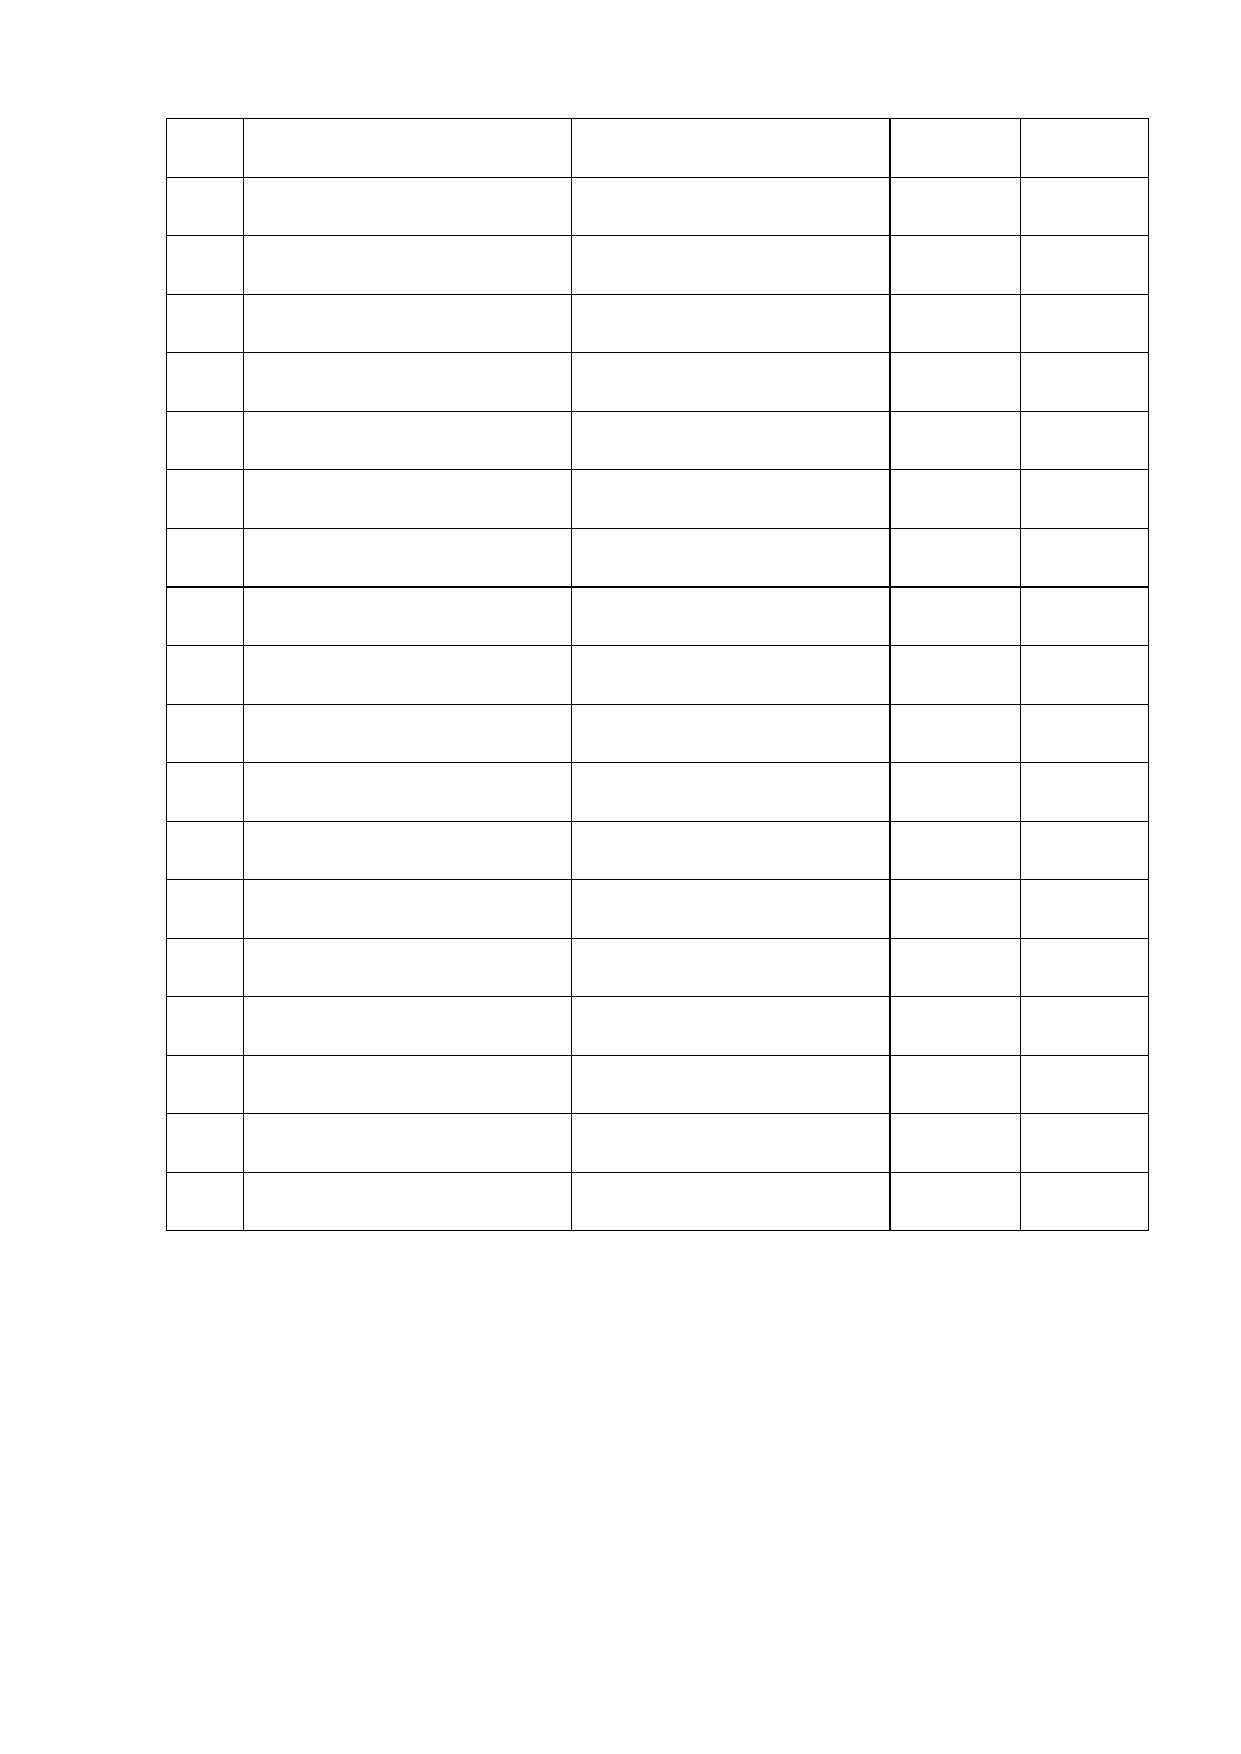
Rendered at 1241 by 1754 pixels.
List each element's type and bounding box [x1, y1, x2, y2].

table_cell [572, 119, 889, 177]
table_cell [1021, 119, 1148, 177]
table_cell [244, 470, 571, 528]
table_cell [167, 178, 243, 235]
table_cell [572, 236, 889, 294]
table_cell [572, 412, 889, 469]
table_cell [572, 880, 889, 938]
table_cell [167, 1056, 243, 1113]
table_cell [1021, 1056, 1148, 1113]
table_cell [167, 1114, 243, 1172]
table_cell [244, 1114, 571, 1172]
table_cell [244, 353, 571, 411]
table_cell [244, 705, 571, 762]
table_cell [167, 646, 243, 703]
table_cell [891, 412, 1020, 469]
table_cell [1021, 646, 1148, 703]
table_cell [1021, 1173, 1148, 1230]
table_cell [1021, 178, 1148, 235]
table_cell [244, 412, 571, 469]
table_cell [167, 236, 243, 294]
table_cell [244, 295, 571, 352]
table_cell [572, 353, 889, 411]
table_cell [572, 1114, 889, 1172]
table_cell [891, 588, 1020, 645]
table_cell [891, 119, 1020, 177]
table_cell [167, 822, 243, 879]
table_cell [244, 1173, 571, 1230]
table_cell [572, 588, 889, 645]
table_cell [244, 178, 571, 235]
table_cell [1021, 939, 1148, 996]
table_cell [1021, 763, 1148, 821]
table_cell [167, 939, 243, 996]
table_cell [572, 997, 889, 1055]
table_cell [1021, 1114, 1148, 1172]
table_cell [1021, 412, 1148, 469]
table_cell [1021, 997, 1148, 1055]
table_cell [572, 646, 889, 703]
table_cell [891, 529, 1020, 586]
table_cell [167, 588, 243, 645]
table_cell [1021, 822, 1148, 879]
table_cell [1021, 353, 1148, 411]
table_cell [572, 295, 889, 352]
table_cell [891, 295, 1020, 352]
table_cell [1021, 588, 1148, 645]
table_cell [891, 763, 1020, 821]
table_cell [167, 529, 243, 586]
table_cell [1021, 705, 1148, 762]
table_cell [1021, 236, 1148, 294]
table_cell [891, 880, 1020, 938]
table_cell [891, 822, 1020, 879]
table_cell [891, 705, 1020, 762]
table_cell [167, 997, 243, 1055]
table_cell [891, 646, 1020, 703]
table_cell [572, 470, 889, 528]
table_cell [891, 178, 1020, 235]
table_cell [572, 178, 889, 235]
table_cell [167, 470, 243, 528]
table_cell [167, 1173, 243, 1230]
table_cell [891, 997, 1020, 1055]
table_cell [244, 236, 571, 294]
table_cell [891, 939, 1020, 996]
table_cell [167, 880, 243, 938]
table_cell [572, 1173, 889, 1230]
table_cell [244, 529, 571, 586]
table_cell [572, 1056, 889, 1113]
table_cell [244, 822, 571, 879]
table_cell [1021, 470, 1148, 528]
table_cell [244, 646, 571, 703]
table_cell [1021, 880, 1148, 938]
table_cell [244, 1056, 571, 1113]
table_cell [244, 588, 571, 645]
table_cell [572, 763, 889, 821]
table_cell [1021, 295, 1148, 352]
table_cell [891, 1173, 1020, 1230]
table_cell [891, 470, 1020, 528]
table_cell [572, 529, 889, 586]
table_cell [167, 295, 243, 352]
table_cell [891, 236, 1020, 294]
table_cell [167, 763, 243, 821]
table_cell [167, 353, 243, 411]
table_cell [244, 119, 571, 177]
table_cell [244, 763, 571, 821]
table_cell [1021, 529, 1148, 586]
table_cell [572, 939, 889, 996]
table_cell [244, 880, 571, 938]
table_cell [244, 939, 571, 996]
table_cell [167, 412, 243, 469]
table_cell [572, 822, 889, 879]
table_cell [891, 1114, 1020, 1172]
table_cell [167, 119, 243, 177]
table_cell [244, 997, 571, 1055]
table_cell [167, 705, 243, 762]
table_cell [572, 705, 889, 762]
table_cell [891, 353, 1020, 411]
table_cell [891, 1056, 1020, 1113]
